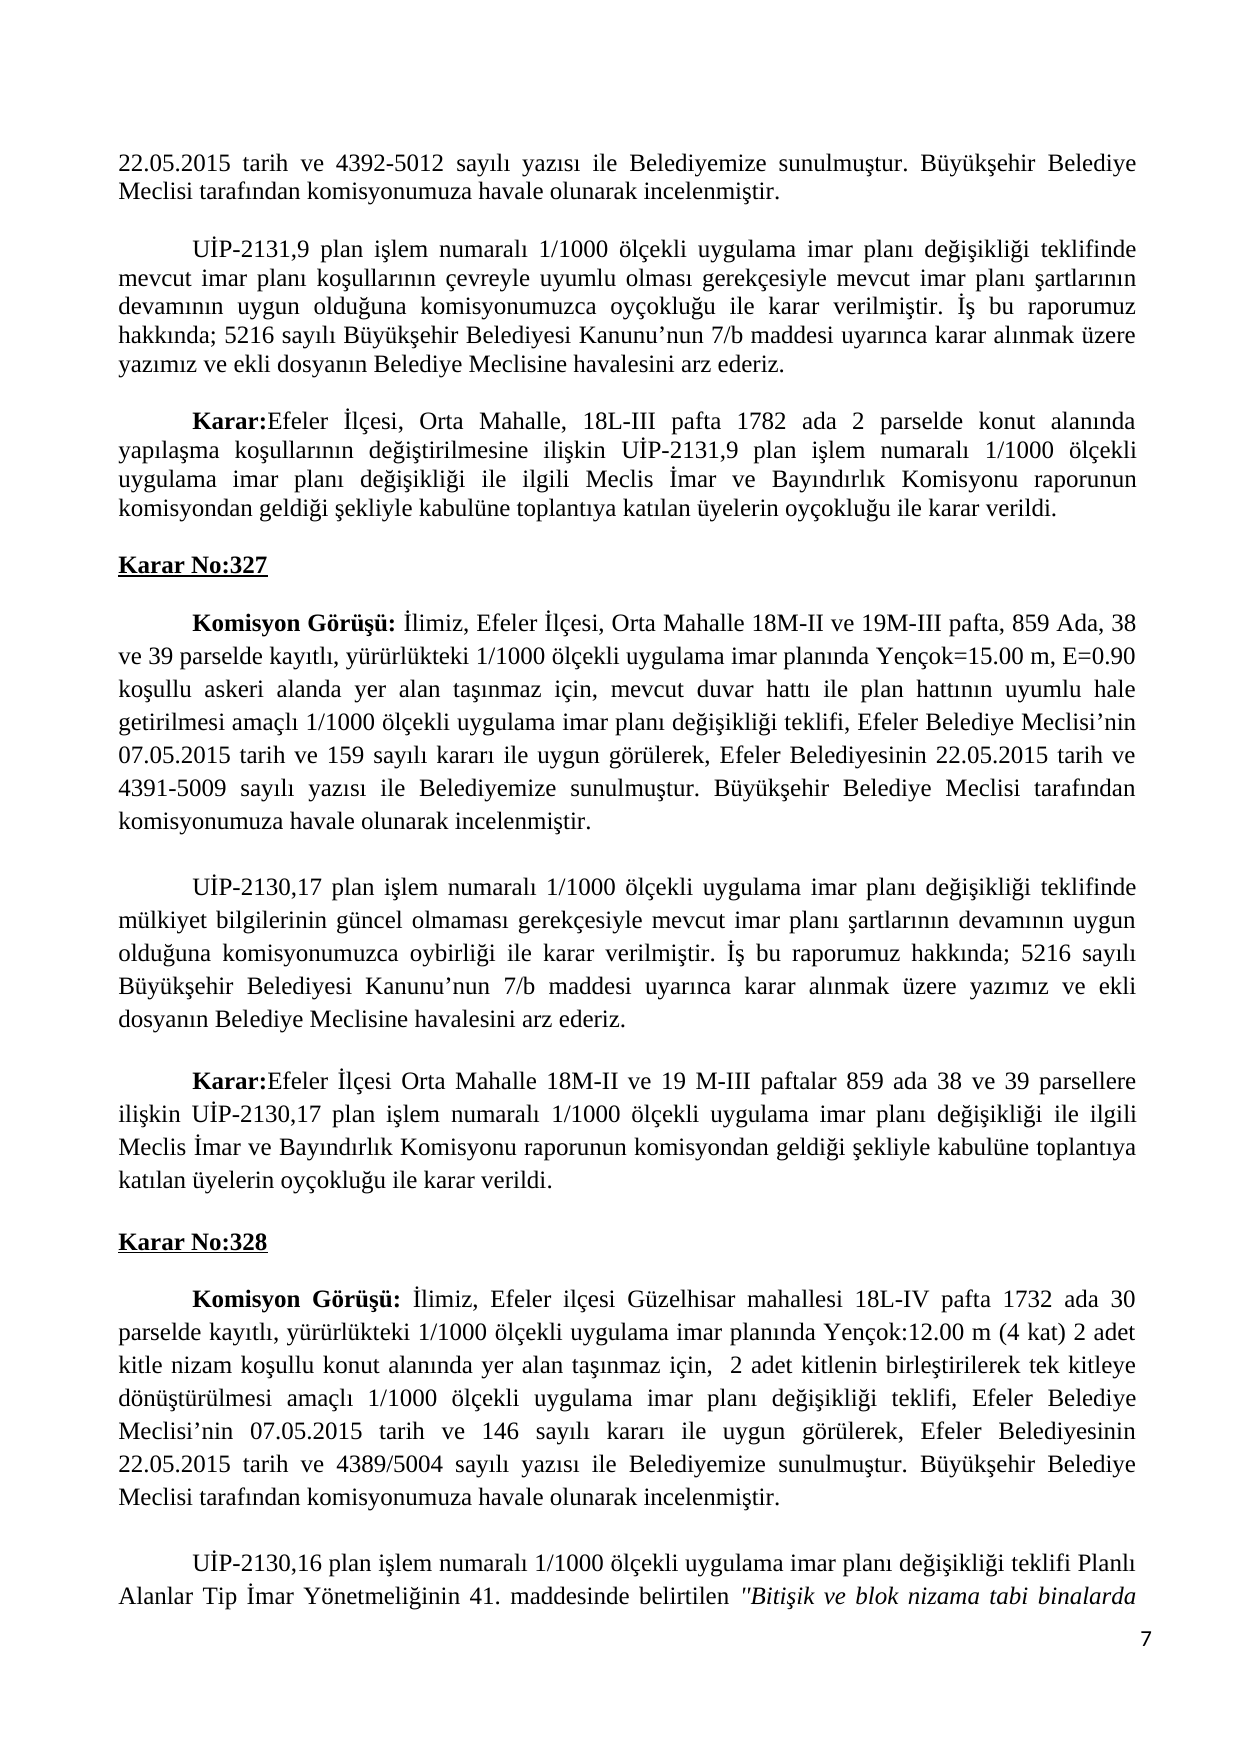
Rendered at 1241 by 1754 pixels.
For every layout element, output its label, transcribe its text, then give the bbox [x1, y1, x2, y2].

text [118, 148, 1137, 205]
text Karar:Efeler İlçesi Orta Mahalle 18M-II ve 19 M-III paftalar 859 ada 38 ve 39 parsellere ilişkin UİP-2130,17 plan işlem numaralı 1/1000 ölçekli uygulama imar planı değişikliği ile ilgili Meclis İmar ve Bayındırlık Komisyonu raporunun komisyondan geldiği şekliyle kabulüne toplantıya katılan üyelerin oyçokluğu ile karar verildi. [118, 1066, 1137, 1193]
text Komisyon Görüşü: İlimiz, Efeler ilçesi Güzelhisar mahallesi 18L-IV pafta 1732 ada 30 parselde kayıtlı, yürürlükteki 1/1000 ölçekli uygulama imar planında Yençok:12.00 m (4 kat) 2 adet kitle nizam koşullu konut alanında yer alan taşınmaz için, 2 adet kitlenin birleştirilerek tek kitleye dönüştürülmesi amaçlı 1/1000 ölçekli uygulama imar planı değişikliği teklifi, Efeler Belediye Meclisi’nin 07.05.2015 tarih ve 146 sayılı kararı ile uygun görülerek, Efeler Belediyesinin 22.05.2015 tarih ve 4389/5004 sayılı yazısı ile Belediyemize sunulmuştur. Büyükşehir Belediye Meclisi tarafından komisyonumuza havale olunarak incelenmiştir. [118, 1284, 1137, 1511]
text UİP-2131,9 plan işlem numaralı 1/1000 ölçekli uygulama imar planı değişikliği teklifinde mevcut imar planı koşullarının çevreyle uyumlu olması gerekçesiyle mevcut imar planı şartlarının devamının uygun olduğuna komisyonumuzca oyçokluğu ile karar verilmiştir. İş bu raporumuz hakkında; 5216 sayılı Büyükşehir Belediyesi Kanunu’nun 7/b maddesi uyarınca karar alınmak üzere yazımız ve ekli dosyanın Belediye Meclisine havalesini arz ederiz. [118, 234, 1137, 378]
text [118, 1548, 1137, 1610]
text UİP-2130,17 plan işlem numaralı 1/1000 ölçekli uygulama imar planı değişikliği teklifinde mülkiyet bilgilerinin güncel olmaması gerekçesiyle mevcut imar planı şartlarının devamının uygun olduğuna komisyonumuzca oybirliği ile karar verilmiştir. İş bu raporumuz hakkında; 5216 sayılı Büyükşehir Belediyesi Kanunu’nun 7/b maddesi uyarınca karar alınmak üzere yazımız ve ekli dosyanın Belediye Meclisine havalesini arz ederiz. [118, 872, 1137, 1033]
text Karar No:328 [118, 1227, 1137, 1255]
text Karar:Efeler İlçesi, Orta Mahalle, 18L-III pafta 1782 ada 2 parselde konut alanında yapılaşma koşullarının değiştirilmesine ilişkin UİP-2131,9 plan işlem numaralı 1/1000 ölçekli uygulama imar planı değişikliği ile ilgili Meclis İmar ve Bayındırlık Komisyonu raporunun komisyondan geldiği şekliyle kabulüne toplantıya katılan üyelerin oyçokluğu ile karar verildi. [118, 406, 1137, 521]
text Karar No:327 [118, 550, 1137, 579]
text Komisyon Görüşü: İlimiz, Efeler İlçesi, Orta Mahalle 18M-II ve 19M-III pafta, 859 Ada, 38 ve 39 parselde kayıtlı, yürürlükteki 1/1000 ölçekli uygulama imar planında Yençok=15.00 m, E=0.90 koşullu askeri alanda yer alan taşınmaz için, mevcut duvar hattı ile plan hattının uyumlu hale getirilmesi amaçlı 1/1000 ölçekli uygulama imar planı değişikliği teklifi, Efeler Belediye Meclisi’nin 07.05.2015 tarih ve 159 sayılı kararı ile uygun görülerek, Efeler Belediyesinin 22.05.2015 tarih ve 4391-5009 sayılı yazısı ile Belediyemize sunulmuştur. Büyükşehir Belediye Meclisi tarafından komisyonumuza havale olunarak incelenmiştir. [118, 608, 1137, 834]
